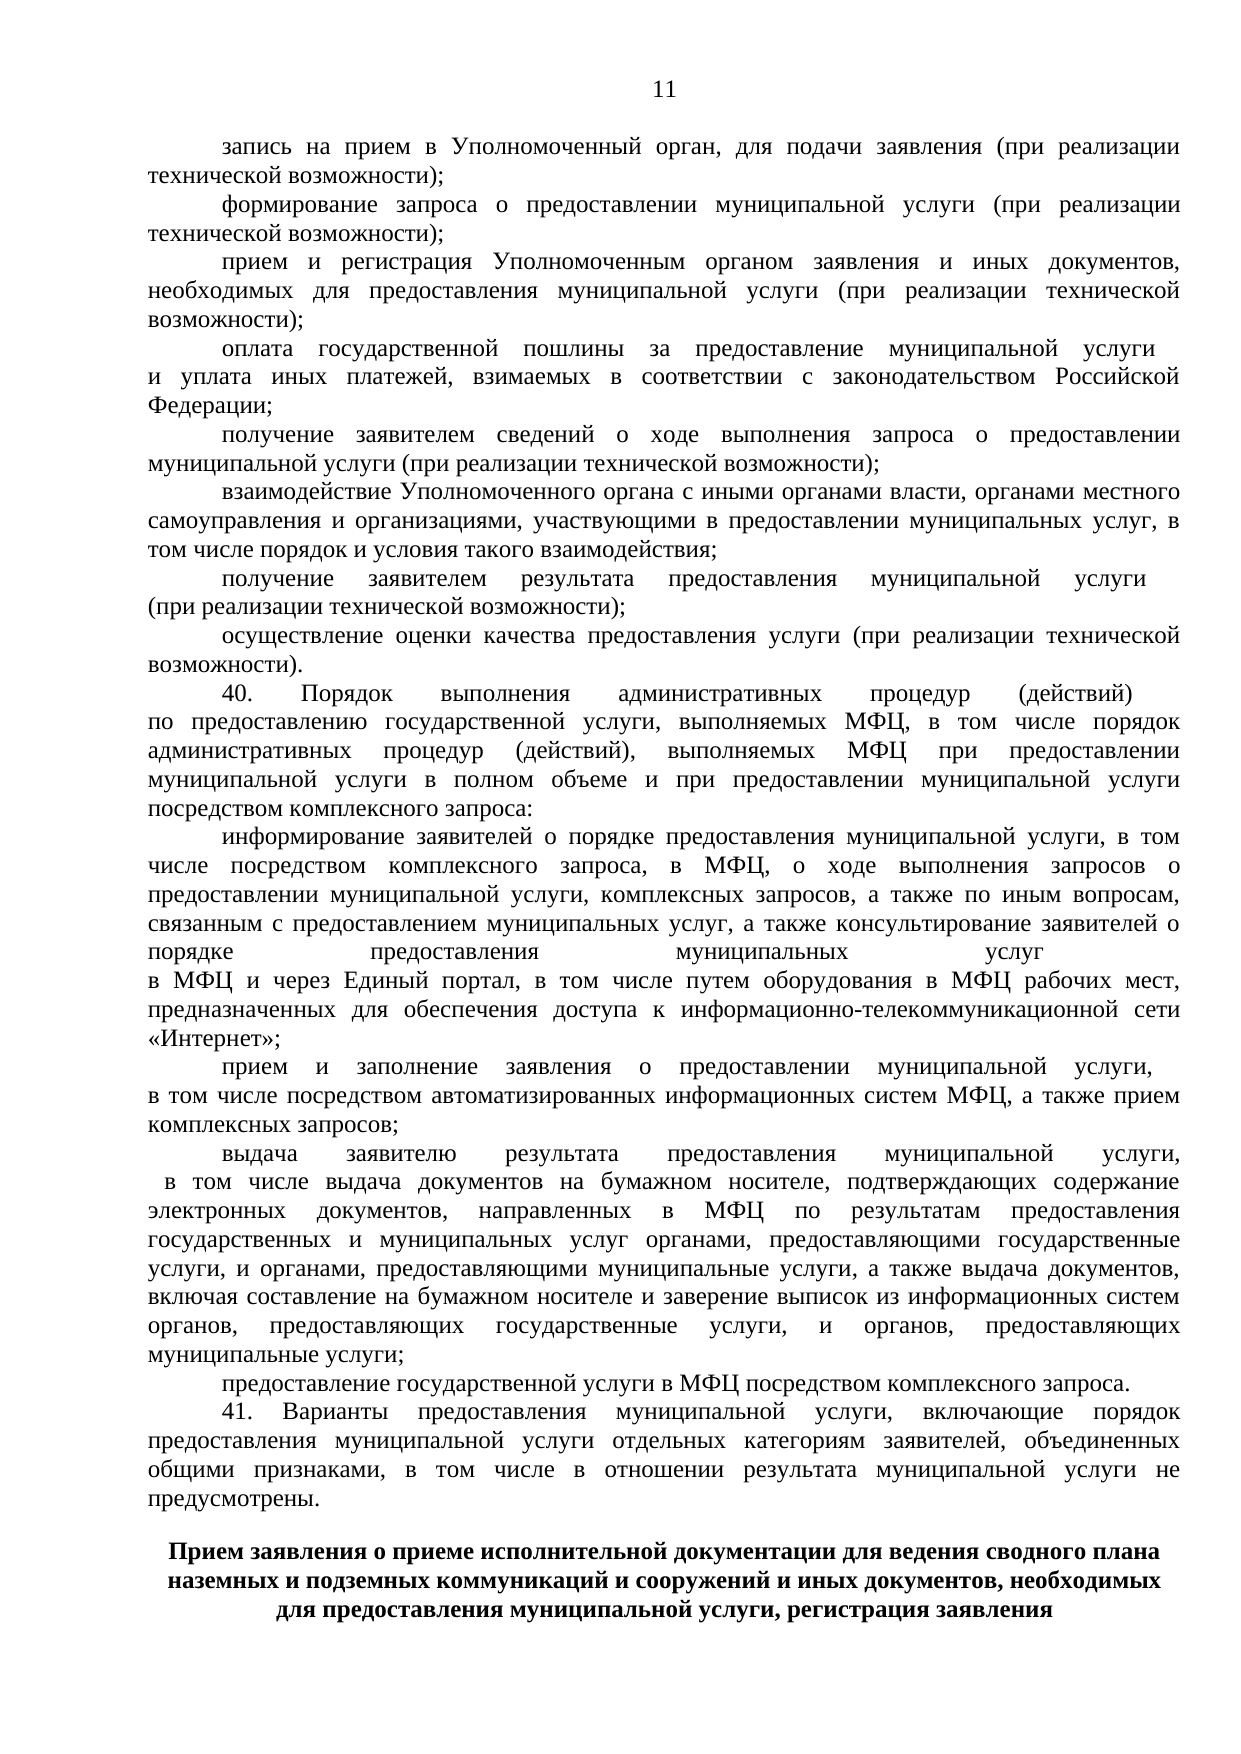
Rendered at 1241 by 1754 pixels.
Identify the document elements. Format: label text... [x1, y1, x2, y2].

text информирование заявителей о порядке предоставления муниципальной услуги, в том числе посредством комплексного запроса, в МФЦ, о ходе выполнения запросов о предоставлении муниципальной услуги, комплексных запросов, а также по иным вопросам, связанным с предоставлением муниципальных услуг, а также консультирование заявителей о порядке предоставления муниципальных услуг в МФЦ и через Единый портал, в том числе путем оборудования в МФЦ рабочих мест, предназначенных для обеспечения доступа к информационно-телекоммуникационной сети «Интернет»; [148, 821, 1181, 1051]
text предоставление государственной услуги в МФЦ посредством комплексного запроса. [148, 1368, 1181, 1396]
text взаимодействие Уполномоченного органа с иными органами власти, органами местного самоуправления и организациями, участвующими в предоставлении муниципальных услуг, в том числе порядок и условия такого взаимодействия; [148, 476, 1181, 563]
text формирование запроса о предоставлении муниципальной услуги (при реализации технической возможности); [148, 189, 1181, 246]
subtitle Прием заявления о приеме исполнительной документации для ведения сводного плана наземных и подземных коммуникаций и сооружений и иных документов, необходимых для предоставления муниципальной услуги, регистрация заявления [148, 1536, 1181, 1623]
text 40. Порядок выполнения административных процедур (действий) по предоставлению государственной услуги, выполняемых МФЦ, в том числе порядок административных процедур (действий), выполняемых МФЦ при предоставлении муниципальной услуги в полном объеме и при предоставлении муниципальной услуги посредством комплексного запроса: [148, 678, 1181, 821]
text выдача заявителю результата предоставления муниципальной услуги, в том числе выдача документов на бумажном носителе, подтверждающих содержание электронных документов, направленных в МФЦ по результатам предоставления государственных и муниципальных услуг органами, предоставляющими государственные услуги, и органами, предоставляющими муниципальные услуги, а также выдача документов, включая составление на бумажном носителе и заверение выписок из информационных систем органов, предоставляющих государственные услуги, и органов, предоставляющих муниципальные услуги; [148, 1138, 1181, 1368]
text 41. Варианты предоставления муниципальной услуги, включающие порядок предоставления муниципальной услуги отдельных категориям заявителей, объединенных общими признаками, в том числе в отношении результата муниципальной услуги не предусмотрены. [148, 1396, 1181, 1511]
text оплата государственной пошлины за предоставление муниципальной услуги и уплата иных платежей, взимаемых в соответствии с законодательством Российской Федерации; [148, 333, 1181, 419]
text получение заявителем результата предоставления муниципальной услуги (при реализации технической возможности); [148, 563, 1181, 620]
text прием и регистрация Уполномоченным органом заявления и иных документов, необходимых для предоставления муниципальной услуги (при реализации технической возможности); [148, 246, 1181, 333]
text осуществление оценки качества предоставления услуги (при реализации технической возможности). [148, 620, 1181, 678]
text запись на прием в Уполномоченный орган, для подачи заявления (при реализации технической возможности); [148, 131, 1181, 189]
text прием и заполнение заявления о предоставлении муниципальной услуги, в том числе посредством автоматизированных информационных систем МФЦ, а также прием комплексных запросов; [148, 1051, 1181, 1138]
text получение заявителем сведений о ходе выполнения запроса о предоставлении муниципальной услуги (при реализации технической возможности); [148, 419, 1181, 476]
